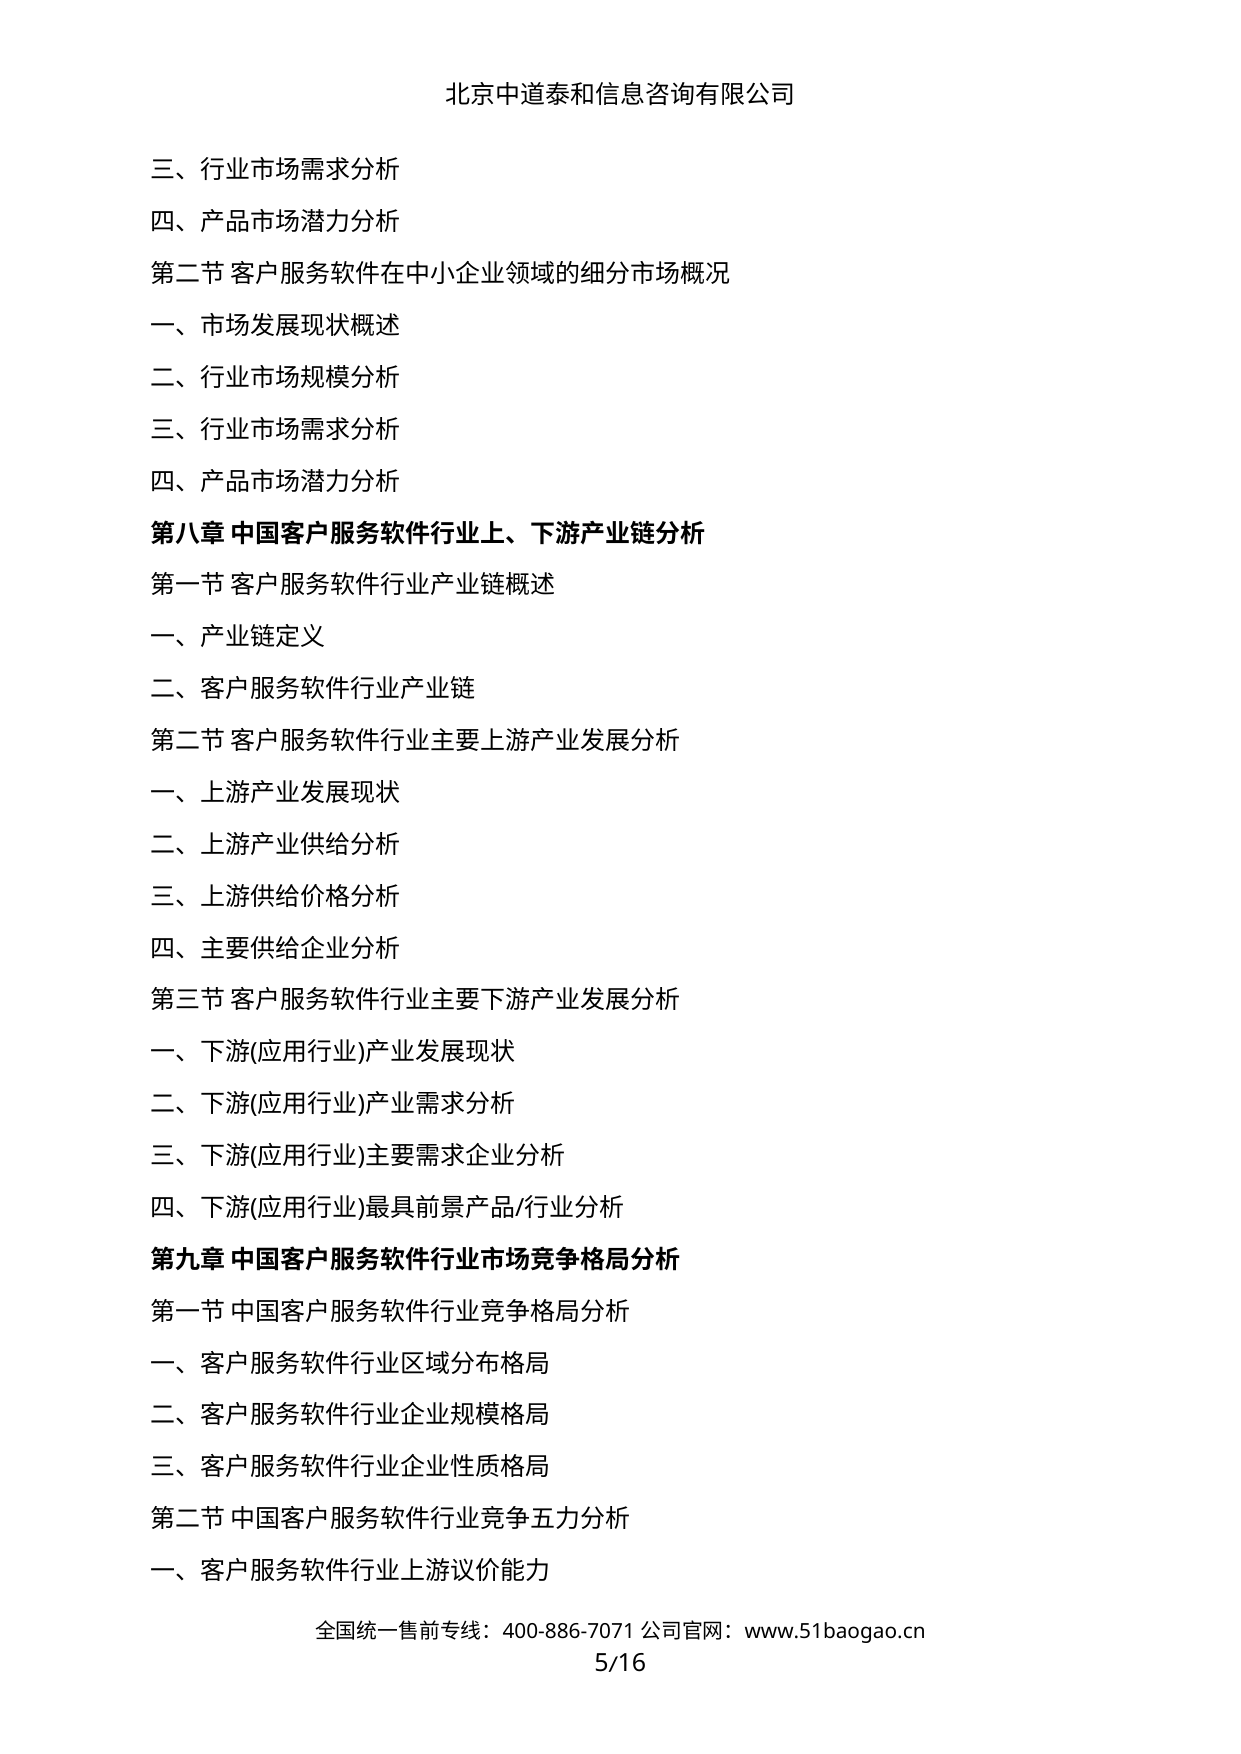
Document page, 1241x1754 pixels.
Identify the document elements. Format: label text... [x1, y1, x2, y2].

text 一、客户服务软件行业上游议价能力 [150, 1551, 1090, 1587]
text 一、产业链定义 [150, 617, 1090, 653]
text 一、下游(应用行业)产业发展现状 [150, 1032, 1090, 1068]
text 第一节 客户服务软件行业产业链概述 [150, 565, 1090, 601]
text 四、产品市场潜力分析 [150, 461, 1090, 497]
text 四、下游(应用行业)最具前景产品/行业分析 [150, 1187, 1090, 1224]
text 二、客户服务软件行业企业规模格局 [150, 1395, 1090, 1431]
text 第九章 中国客户服务软件行业市场竞争格局分析 [150, 1239, 1090, 1276]
text 三、行业市场需求分析 [150, 409, 1090, 446]
text 三、客户服务软件行业企业性质格局 [150, 1447, 1090, 1483]
text 二、行业市场规模分析 [150, 357, 1090, 394]
text 第三节 客户服务软件行业主要下游产业发展分析 [150, 980, 1090, 1016]
text 第二节 客户服务软件行业主要上游产业发展分析 [150, 721, 1090, 757]
text 一、客户服务软件行业区域分布格局 [150, 1343, 1090, 1379]
text 三、下游(应用行业)主要需求企业分析 [150, 1136, 1090, 1172]
text 二、上游产业供给分析 [150, 824, 1090, 861]
text 第八章 中国客户服务软件行业上、下游产业链分析 [150, 513, 1090, 549]
text 二、下游(应用行业)产业需求分析 [150, 1084, 1090, 1120]
text 一、上游产业发展现状 [150, 772, 1090, 809]
text 第二节 客户服务软件在中小企业领域的细分市场概况 [150, 254, 1090, 290]
text 一、市场发展现状概述 [150, 306, 1090, 342]
text 四、产品市场潜力分析 [150, 202, 1090, 238]
text 三、上游供给价格分析 [150, 876, 1090, 912]
text 四、主要供给企业分析 [150, 928, 1090, 964]
text 第一节 中国客户服务软件行业竞争格局分析 [150, 1291, 1090, 1327]
text 二、客户服务软件行业产业链 [150, 669, 1090, 705]
text 第二节 中国客户服务软件行业竞争五力分析 [150, 1499, 1090, 1535]
text 三、行业市场需求分析 [150, 150, 1090, 186]
